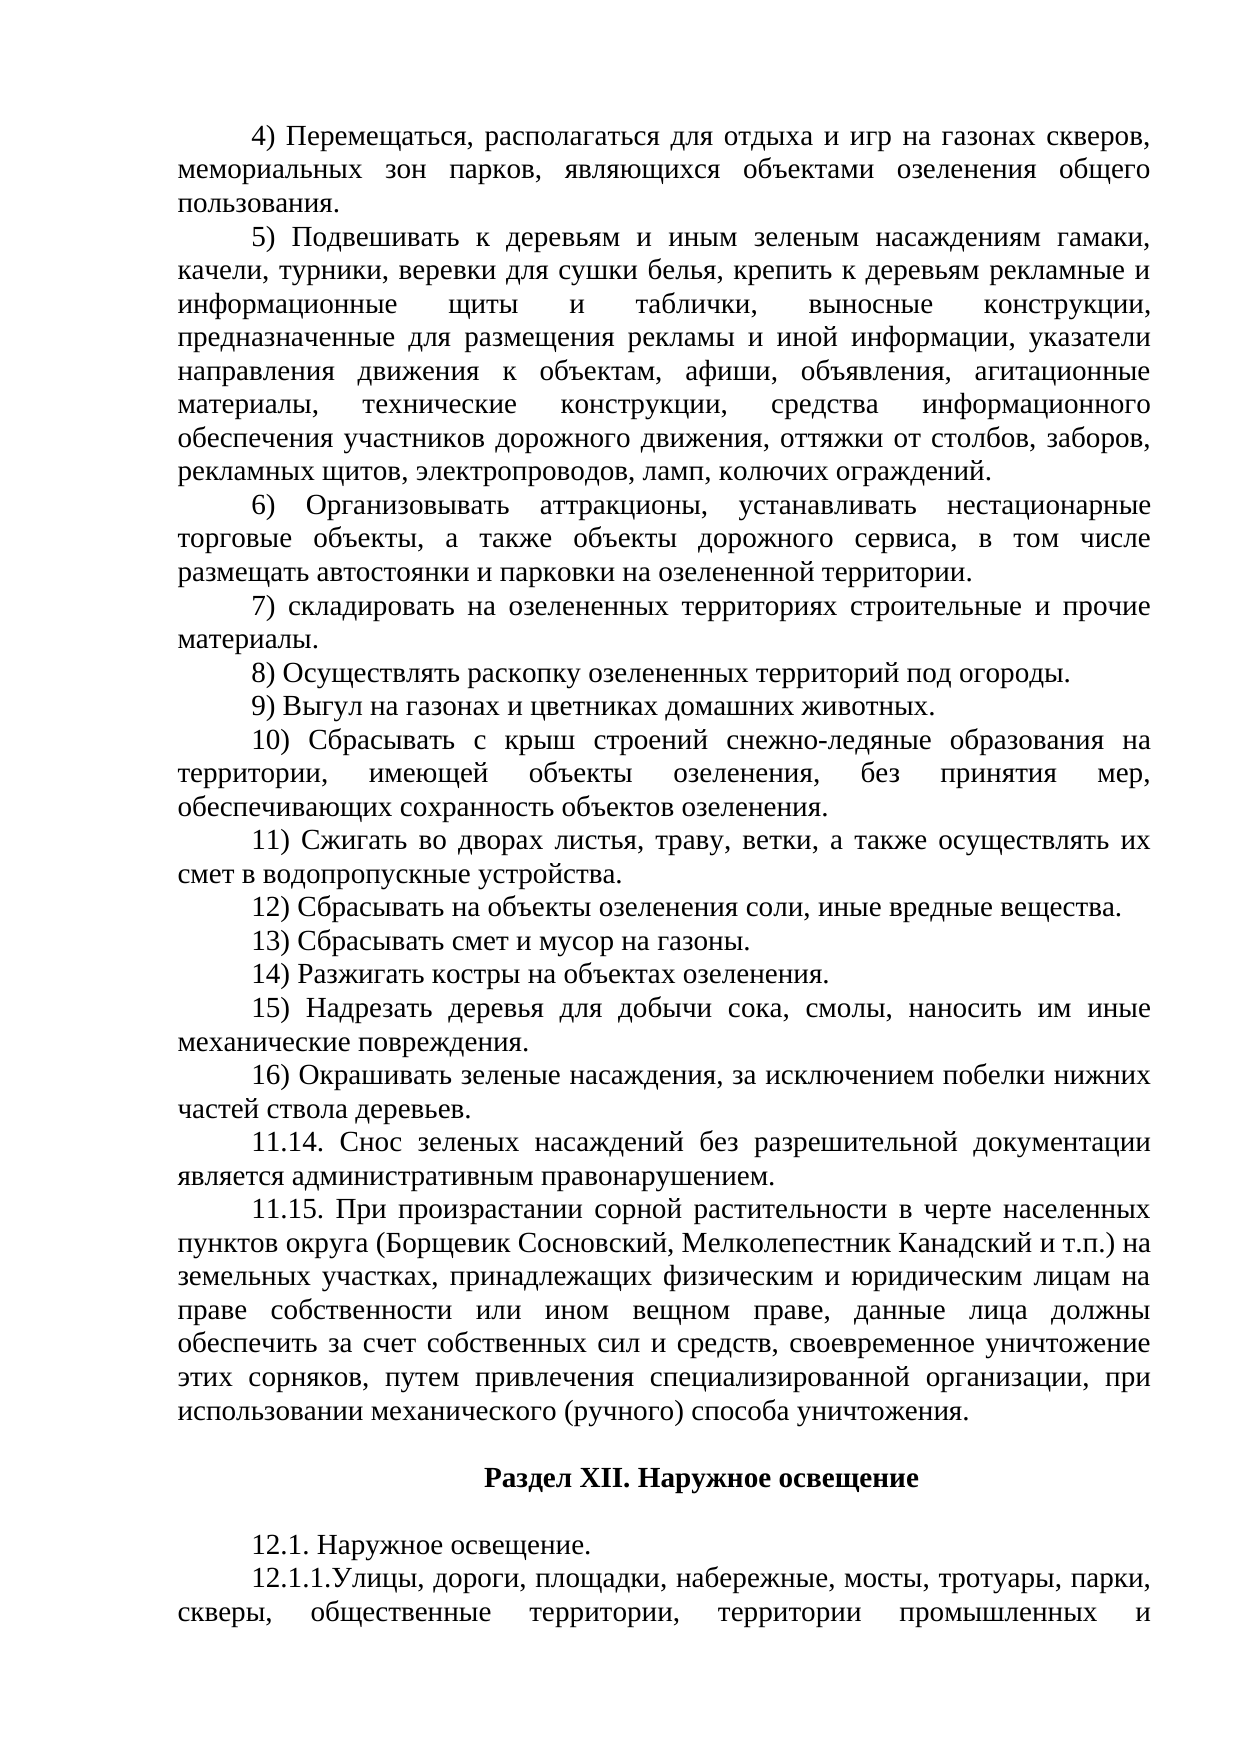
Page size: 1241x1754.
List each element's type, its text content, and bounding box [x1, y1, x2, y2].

text 9) Выгул на газонах и цветниках домашних животных. [177, 688, 1152, 722]
text 10) Сбрасывать с крыш строений снежно-ледяные образования на территории, имеющей объекты озеленения, без принятия мер, обеспечивающих сохранность объектов озеленения. [177, 722, 1152, 822]
text 11.14. Снос зеленых насаждений без разрешительной документации является административным правонарушением. [177, 1124, 1152, 1191]
text 11) Сжигать во дворах листья, траву, ветки, а также осуществлять их смет в водопропускные устройства. [177, 822, 1152, 889]
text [177, 1560, 1152, 1627]
text 7) складировать на озелененных территориях строительные и прочие материалы. [177, 588, 1152, 655]
text 11.15. При произрастании сорной растительности в черте населенных пунктов округа (Борщевик Сосновский, Мелколепестник Канадский и т.п.) на земельных участках, принадлежащих физическим и юридическим лицам на праве собственности или ином вещном праве, данные лица должны обеспечить за счет собственных сил и средств, своевременное уничтожение этих сорняков, путем привлечения специализированной организации, при использовании механического (ручного) способа уничтожения. [177, 1191, 1152, 1426]
text 15) Надрезать деревья для добычи сока, смолы, наносить им иные механические повреждения. [177, 990, 1152, 1057]
text 6) Организовывать аттракционы, устанавливать нестационарные торговые объекты, а также объекты дорожного сервиса, в том числе размещать автостоянки и парковки на озелененной территории. [177, 487, 1152, 588]
text 16) Окрашивать зеленые насаждения, за исключением побелки нижних частей ствола деревьев. [177, 1057, 1152, 1124]
text Раздел XII. Наружное освещение [177, 1460, 1152, 1493]
text 13) Сбрасывать смет и мусор на газоны. [177, 923, 1152, 957]
text 8) Осуществлять раскопку озелененных территорий под огороды. [177, 655, 1152, 688]
text 12) Сбрасывать на объекты озеленения соли, иные вредные вещества. [177, 889, 1152, 923]
text 12.1. Наружное освещение. [177, 1527, 1152, 1560]
text 4) Перемещаться, располагаться для отдыха и игр на газонах скверов, мемориальных зон парков, являющихся объектами озеленения общего пользования. [177, 118, 1152, 219]
text 5) Подвешивать к деревьям и иным зеленым насаждениям гамаки, качели, турники, веревки для сушки белья, крепить к деревьям рекламные и информационные щиты и таблички, выносные конструкции, предназначенные для размещения рекламы и иной информации, указатели направления движения к объектам, афиши, объявления, агитационные материалы, технические конструкции, средства информационного обеспечения участников дорожного движения, оттяжки от столбов, заборов, рекламных щитов, электропроводов, ламп, колючих ограждений. [177, 219, 1152, 487]
text 14) Разжигать костры на объектах озеленения. [177, 957, 1152, 990]
